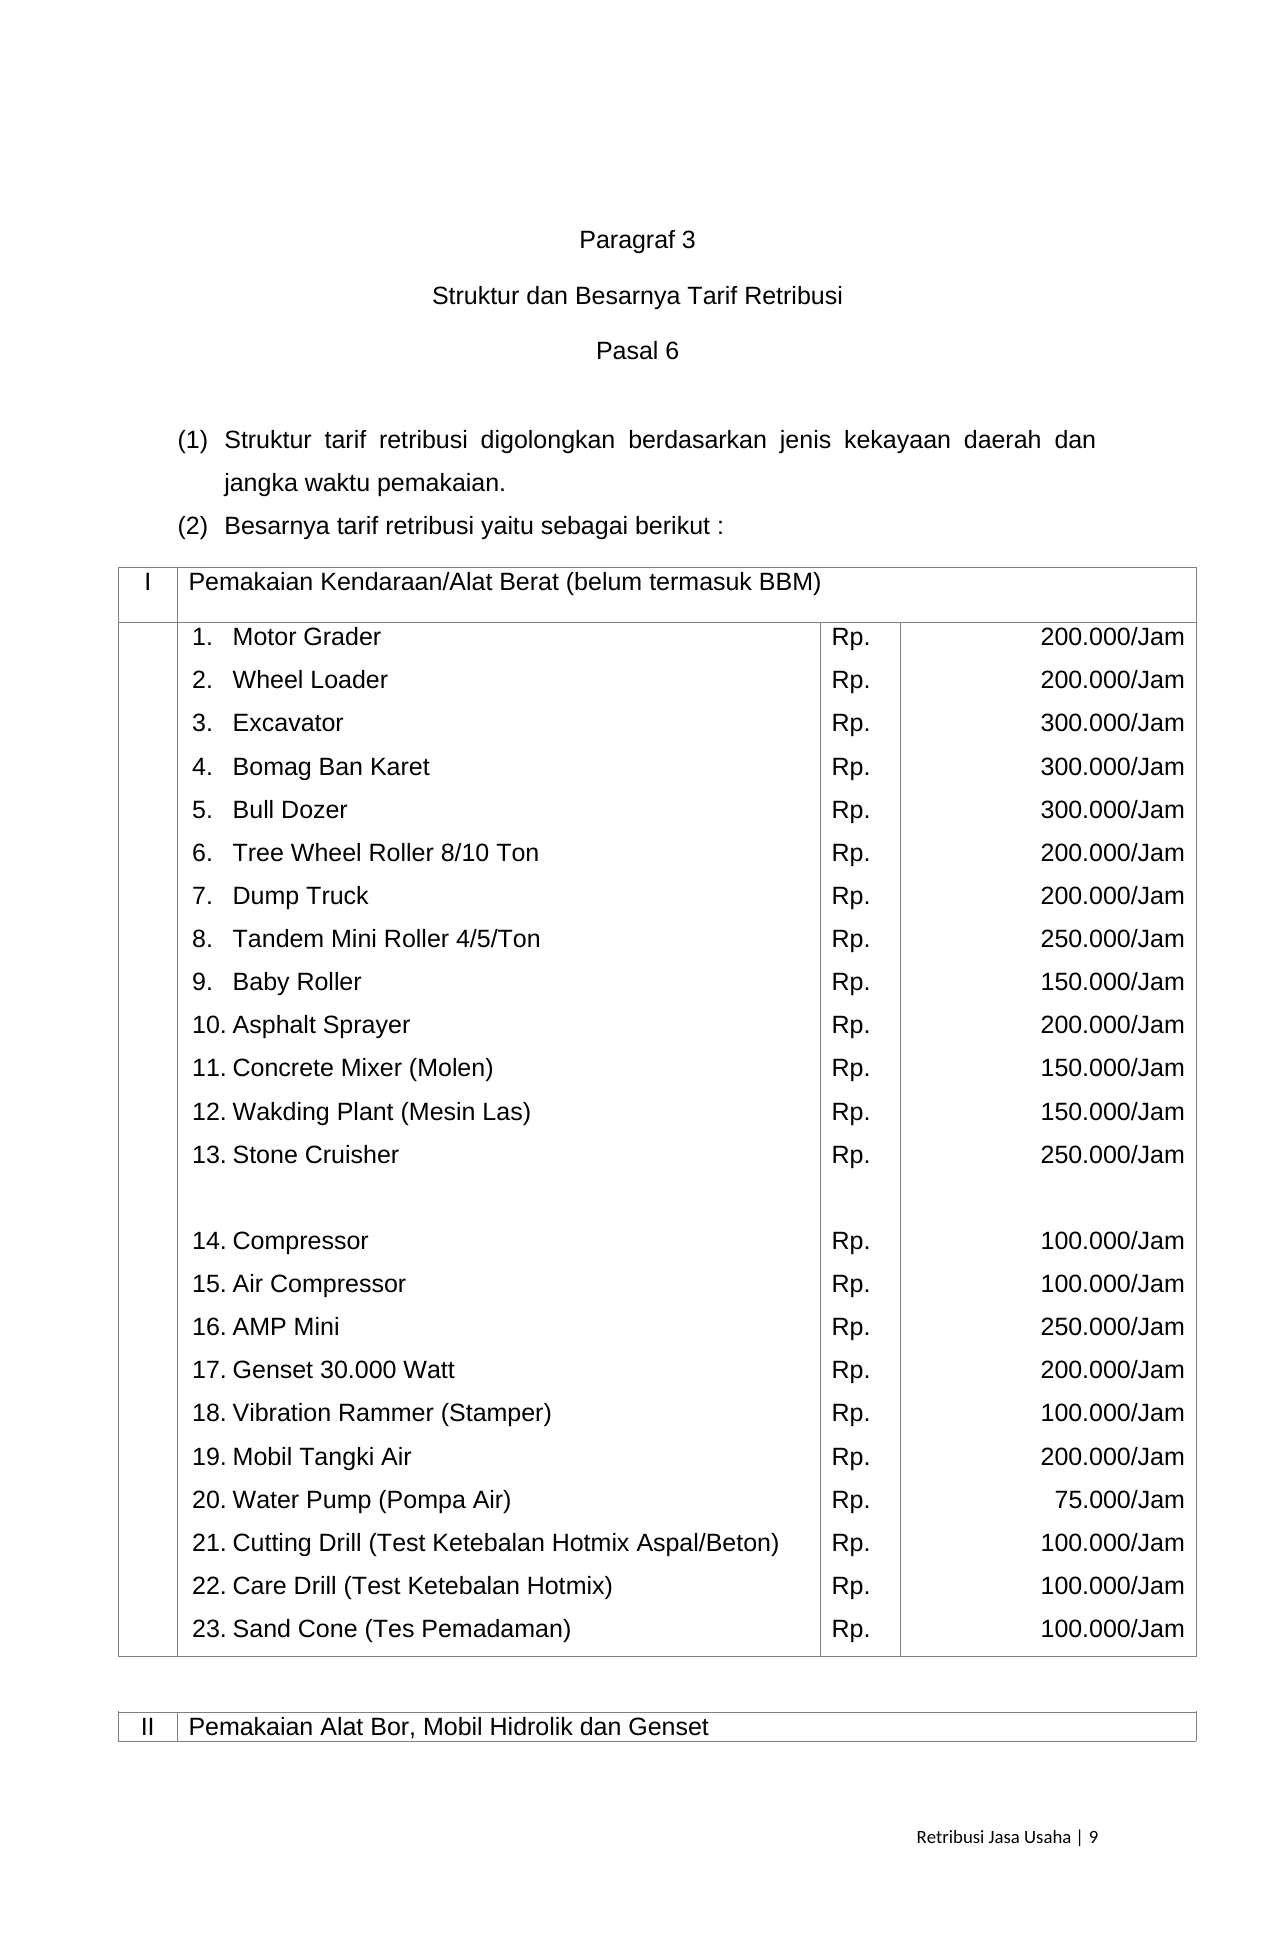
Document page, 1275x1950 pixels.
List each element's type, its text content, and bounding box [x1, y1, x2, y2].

table_cell Motor Grader Wheel Loader Excavator Bomag Ban Karet Bull Dozer Tree Wheel Roller 8/10 Ton Dump Truck Tandem Mini Roller 4/5/Ton Baby Roller Asphalt Sprayer Concrete Mixer (Molen) Wakding Plant (Mesin Las) Stone Cruisher Compressor Air Compressor AMP Mini Genset 30.000 Watt Vibration Rammer (Stamper) Mobil Tangki Air Water Pump (Pompa Air) Cutting Drill (Test Ketebalan Hotmix Aspal/Beton) Care Drill (Test Ketebalan Hotmix) Sand Cone (Tes Pemadaman) [178, 623, 820, 1656]
table_header II [119, 1713, 177, 1741]
table_cell [119, 623, 177, 1656]
text Pasal 6 [177, 336, 1098, 365]
list Besarnya tarif retribusi yaitu sebagai berikut : [177, 511, 1098, 540]
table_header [178, 1713, 1196, 1741]
table_cell Rp. Rp. Rp. Rp. Rp. Rp. Rp. Rp. Rp. Rp. Rp. Rp. Rp. Rp. Rp. Rp. Rp. Rp. Rp. Rp. Rp. Rp. Rp. [821, 623, 900, 1656]
text Struktur dan Besarnya Tarif Retribusi [177, 281, 1098, 309]
table_cell 200.000/Jam 200.000/Jam 300.000/Jam 300.000/Jam 300.000/Jam 200.000/Jam 200.000/Jam 250.000/Jam 150.000/Jam 200.000/Jam 150.000/Jam 150.000/Jam 250.000/Jam 100.000/Jam 100.000/Jam 250.000/Jam 200.000/Jam 100.000/Jam 200.000/Jam 75.000/Jam 100.000/Jam 100.000/Jam 100.000/Jam [901, 623, 1196, 1656]
table_header I [119, 568, 177, 622]
table_header Pemakaian Kendaraan/Alat Berat (belum termasuk BBM) [178, 568, 1196, 622]
list Struktur tarif retribusi digolongkan berdasarkan jenis kekayaan daerah dan jangka waktu pemakaian. [177, 425, 1098, 497]
text Paragraf 3 [177, 225, 1098, 254]
